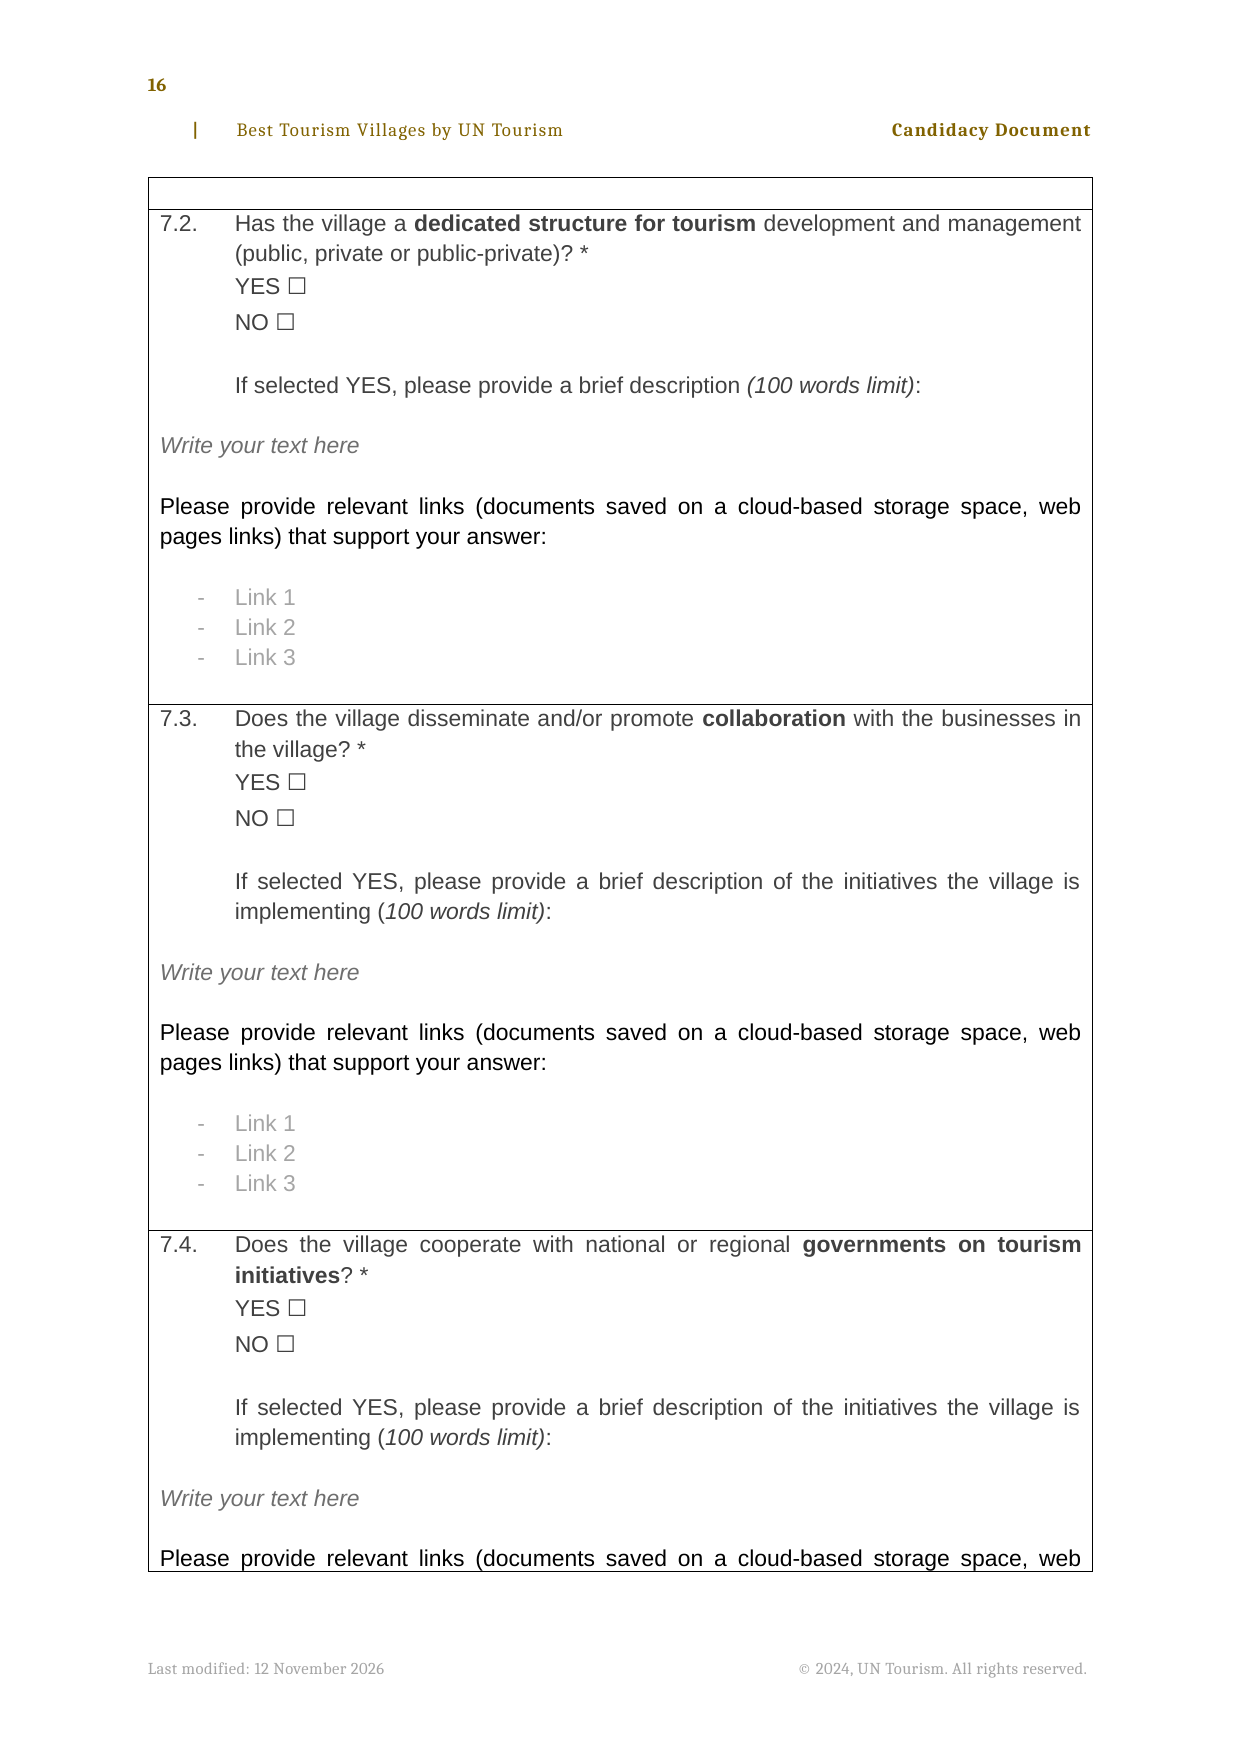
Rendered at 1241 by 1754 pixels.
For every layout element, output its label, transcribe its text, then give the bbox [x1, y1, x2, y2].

table_cell Has the village a dedicated structure for tourism development and management (public, private or public-private)? * YES NO If selected YES, please provide a brief description (100 words limit): Write your text here Please provide relevant links (documents saved on a cloud-based storage space, web pages links) that support your answer: Link 1 Link 2 Link 3 [149, 210, 1092, 704]
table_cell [149, 178, 1092, 208]
table_cell Does the village disseminate and/or promote collaboration with the businesses in the village? * YES NO If selected YES, please provide a brief description of the initiatives the village is implementing (100 words limit): Write your text here Please provide relevant links (documents saved on a cloud-based storage space, web pages links) that support your answer: Link 1 Link 2 Link 3 [149, 705, 1092, 1230]
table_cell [149, 1231, 1092, 1571]
